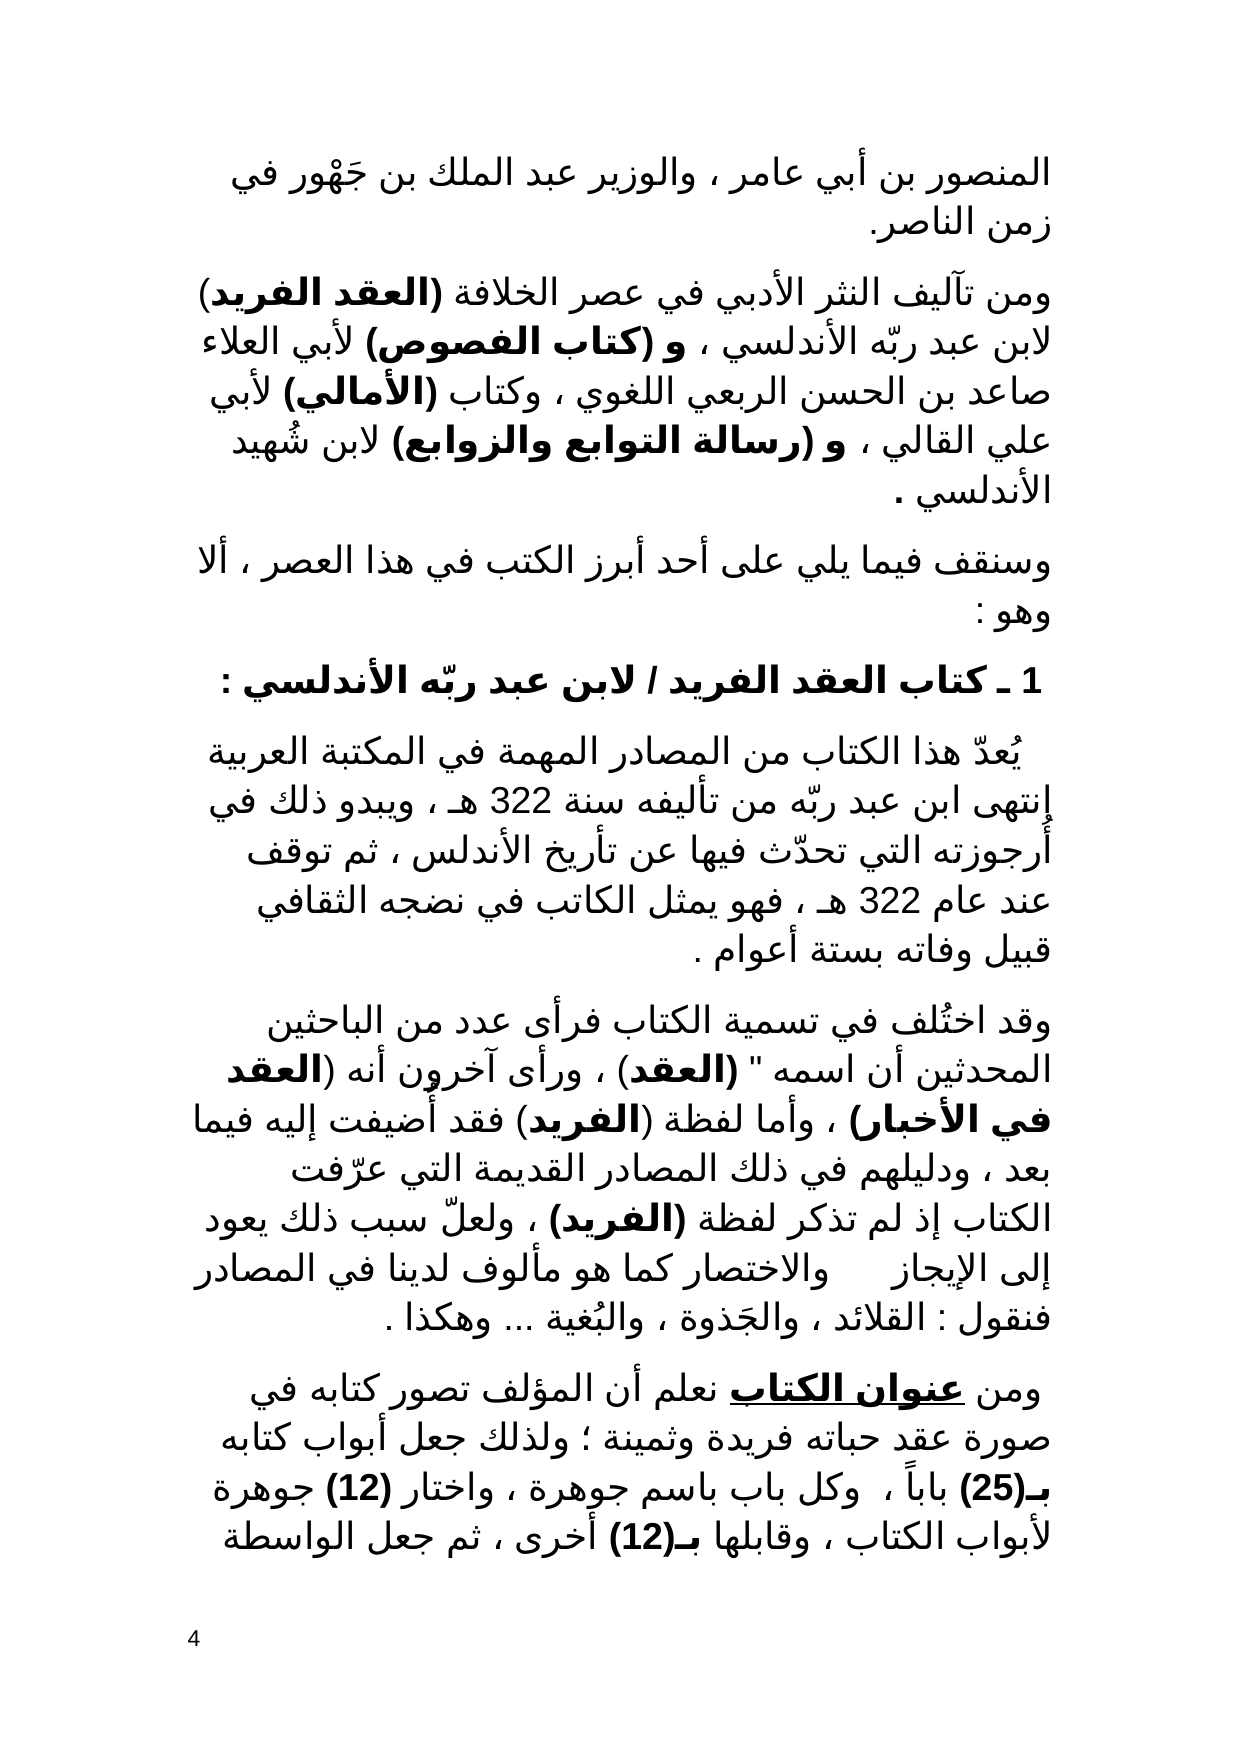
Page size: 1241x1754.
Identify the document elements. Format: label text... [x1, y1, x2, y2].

text وسنقف فيما يلي على أحد أبرز الكتب في هذا العصر ، ألا وهو : [187, 539, 1053, 631]
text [187, 1366, 1053, 1558]
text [187, 150, 1053, 243]
text 1 ـ كتاب العقد الفريد / لابن عبد ربّه الأندلسي : [187, 659, 1053, 702]
text يُعدّ هذا الكتاب من المصادر المهمة في المكتبة العربية انتهى ابن عبد ربّه من تأليفه سنة 322 هـ ، ويبدو ذلك في أُرجوزته التي تحدّث فيها عن تأريخ الأندلس ، ثم توقف عند عام 322 هـ ، فهو يمثل الكاتب في نضجه الثقافي قبيل وفاته بستة أعوام . [187, 729, 1053, 971]
text وقد اختُلف في تسمية الكتاب فرأى عدد من الباحثين المحدثين أن اسمه " (العقد) ، ورأى آخرون أنه (العقد في الأخبار) ، وأما لفظة (الفريد) فقد أُضيفت إليه فيما بعد ، ودليلهم في ذلك المصادر القديمة التي عرّفت الكتاب إذ لم تذكر لفظة (الفريد) ، ولعلّ سبب ذلك يعود إلى الإيجاز والاختصار كما هو مألوف لدينا في المصادر فنقول : القلائد ، والجَذوة ، والبُغية ... وهكذا . [187, 998, 1053, 1338]
text ومن تآليف النثر الأدبي في عصر الخلافة (العقد الفريد) لابن عبد ربّه الأندلسي ، و (كتاب الفصوص) لأبي العلاء صاعد بن الحسن الربعي اللغوي ، وكتاب (الأمالي) لأبي علي القالي ، و (رسالة التوابع والزوابع) لابن شُهيد الأندلسي . [187, 270, 1053, 511]
